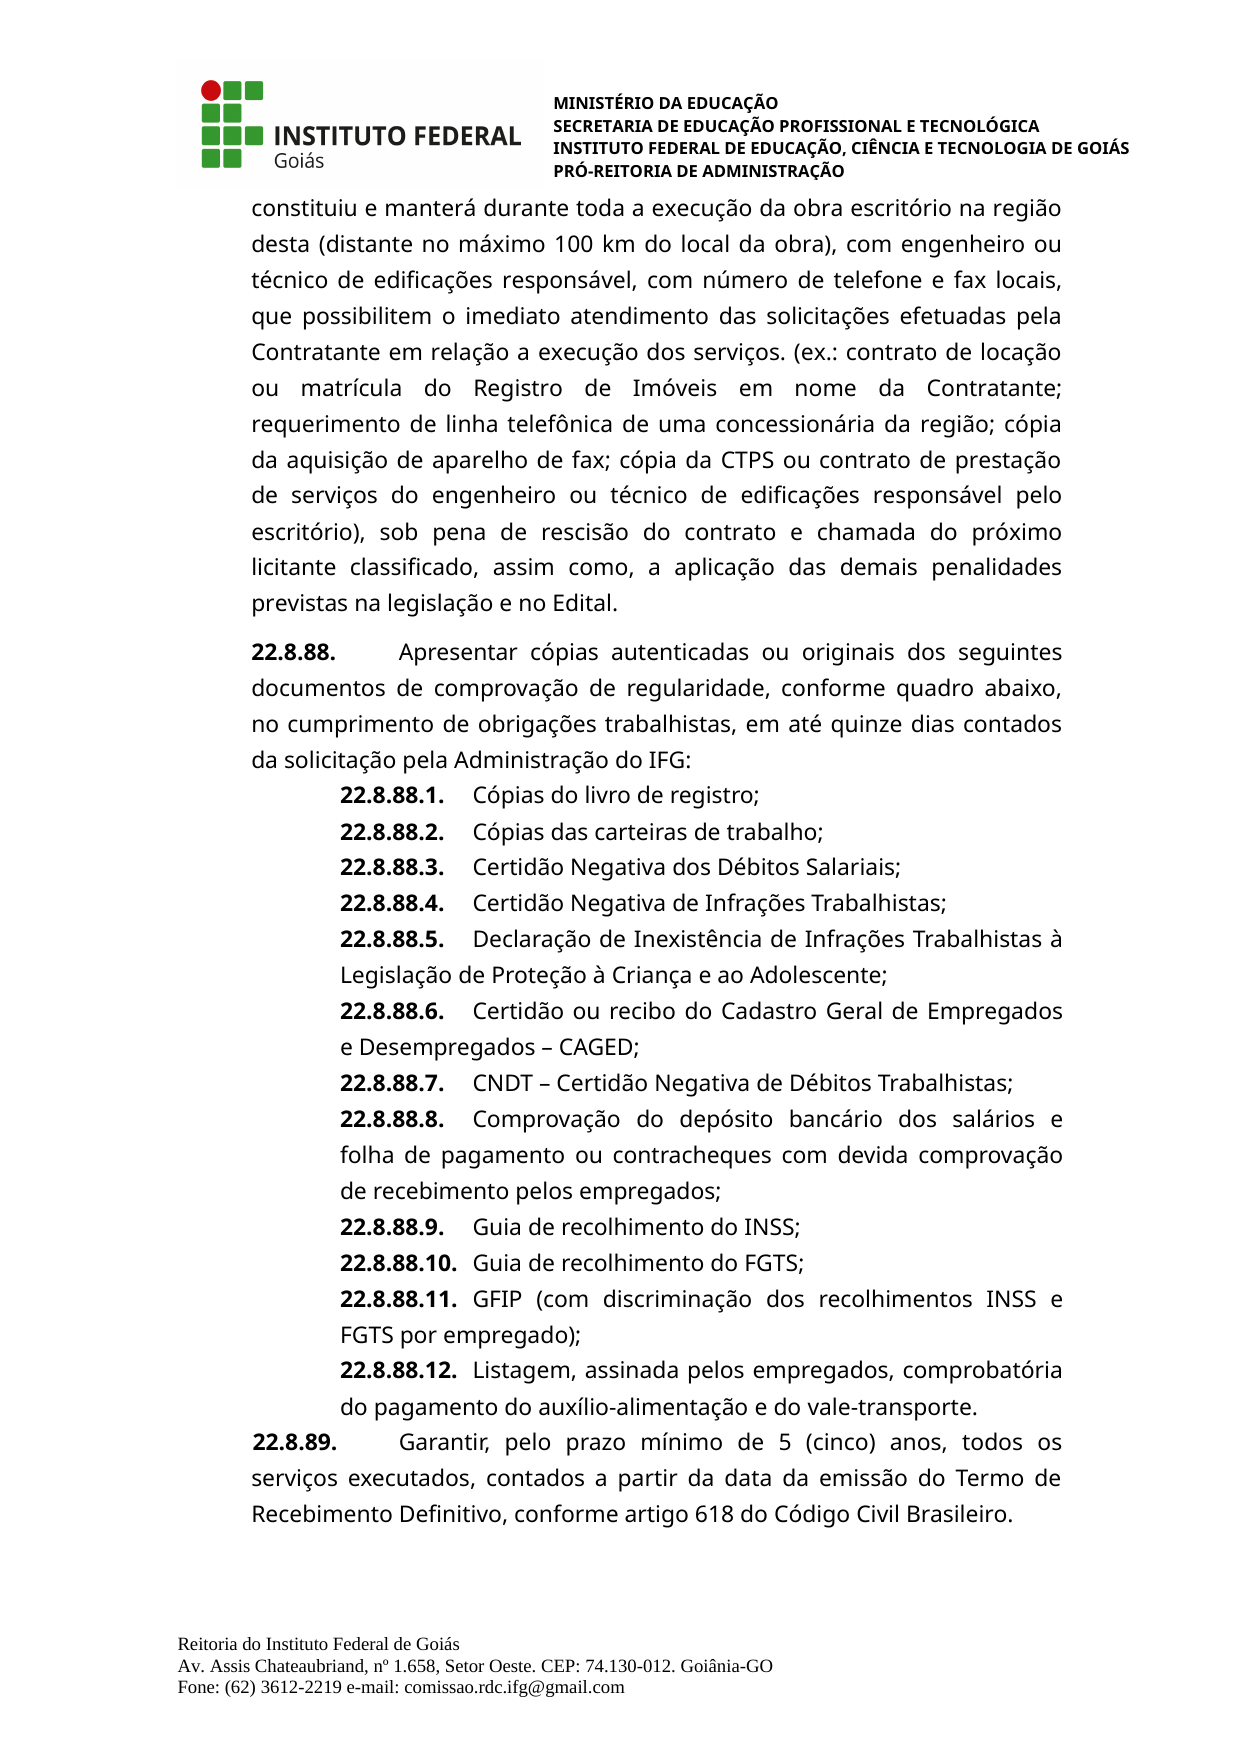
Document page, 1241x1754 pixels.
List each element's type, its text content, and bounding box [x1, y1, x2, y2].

list Cópias das carteiras de trabalho; [340, 815, 1063, 847]
list CNDT – Certidão Negativa de Débitos Trabalhistas; [340, 1067, 1063, 1098]
list Certidão Negativa de Infrações Trabalhistas; [340, 887, 1063, 918]
list Guia de recolhimento do INSS; [340, 1211, 1063, 1242]
list GFIP (com discriminação dos recolhimentos INSS e FGTS por empregado); [340, 1283, 1063, 1350]
list Apresentar cópias autenticadas ou originais dos seguintes documentos de comprovação de regularidade, conforme quadro abaixo, no cumprimento de obrigações trabalhistas, em até quinze dias contados da solicitação pela Administração do IFG: [251, 636, 1063, 775]
list Declaração de Inexistência de Infrações Trabalhistas à Legislação de Proteção à Criança e ao Adolescente; [340, 923, 1063, 990]
list Certidão Negativa dos Débitos Salariais; [340, 851, 1063, 883]
list Comprovação do depósito bancário dos salários e folha de pagamento ou contracheques com devida comprovação de recebimento pelos empregados; [340, 1103, 1063, 1206]
picture [177, 59, 545, 189]
list Garantir, pelo prazo mínimo de 5 (cinco) anos, todos os serviços executados, contados a partir da data da emissão do Termo de Recebimento Definitivo, conforme artigo 618 do Código Civil Brasileiro. [251, 1426, 1063, 1529]
list Certidão ou recibo do Cadastro Geral de Empregados e Desempregados – CAGED; [340, 995, 1063, 1062]
list Listagem, assinada pelos empregados, comprobatória do pagamento do auxílio-alimentação e do vale-transporte. [340, 1354, 1063, 1422]
list Guia de recolhimento do FGTS; [340, 1247, 1063, 1278]
list Cópias do livro de registro; [340, 779, 1063, 811]
